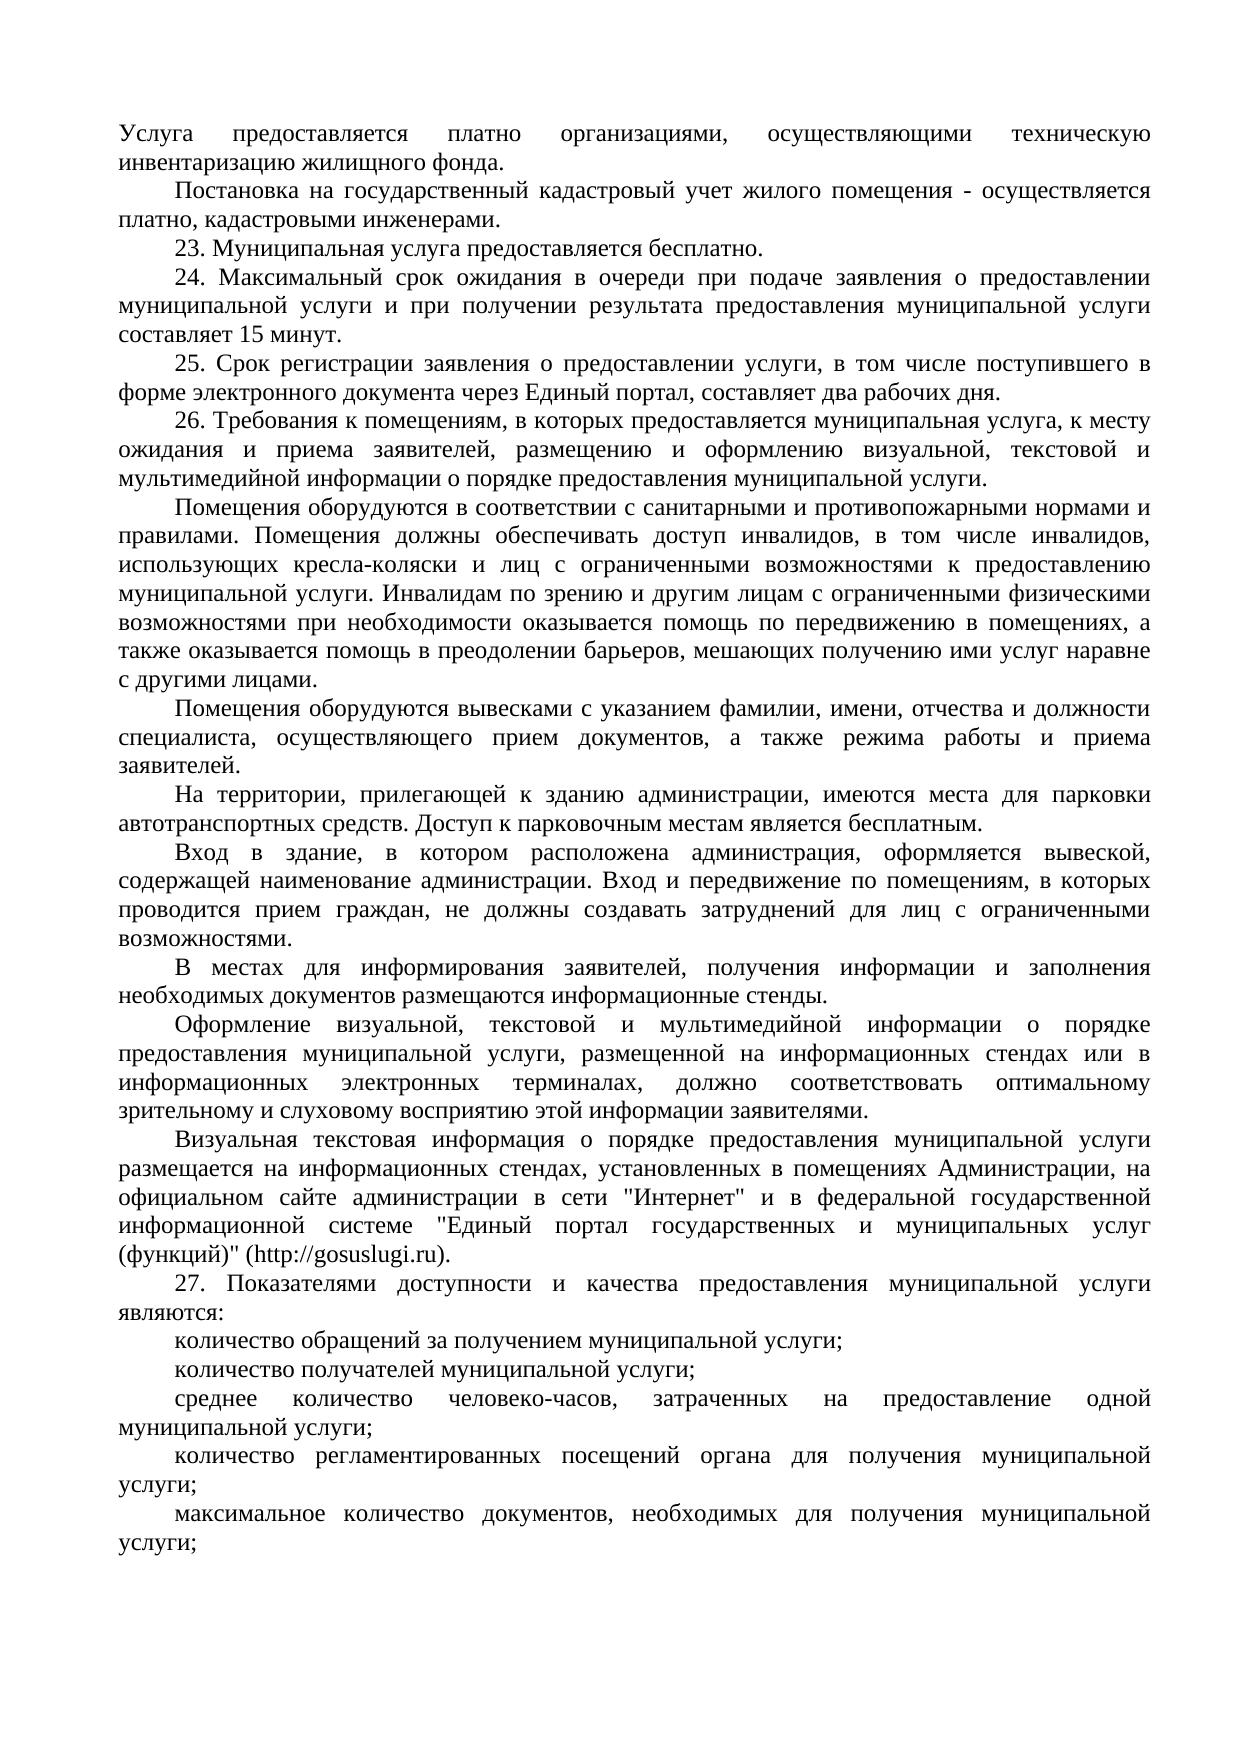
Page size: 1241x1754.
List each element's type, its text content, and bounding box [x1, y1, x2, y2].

text Помещения оборудуются вывесками с указанием фамилии, имени, отчества и должности специалиста, осуществляющего прием документов, а также режима работы и приема заявителей. [118, 693, 1152, 779]
text На территории, прилегающей к зданию администрации, имеются места для парковки автотранспортных средств. Доступ к парковочным местам является бесплатным. [118, 779, 1152, 837]
text Помещения оборудуются в соответствии с санитарными и противопожарными нормами и правилами. Помещения должны обеспечивать доступ инвалидов, в том числе инвалидов, использующих кресла-коляски и лиц с ограниченными возможностями к предоставлению муниципальной услуги. Инвалидам по зрению и другим лицам с ограниченными физическими возможностями при необходимости оказывается помощь по передвижению в помещениях, а также оказывается помощь в преодолении барьеров, мешающих получению ими услуг наравне с другими лицами. [118, 492, 1152, 693]
text среднее количество человеко-часов, затраченных на предоставление одной муниципальной услуги; [118, 1383, 1152, 1441]
text Постановка на государственный кадастровый учет жилого помещения - осуществляется платно, кадастровыми инженерами. [118, 176, 1152, 233]
text В местах для информирования заявителей, получения информации и заполнения необходимых документов размещаются информационные стенды. [118, 952, 1152, 1009]
text Визуальная текстовая информация о порядке предоставления муниципальной услуги размещается на информационных стендах, установленных в помещениях Администрации, на официальном сайте администрации в сети "Интернет" и в федеральной государственной информационной системе "Единый портал государственных и муниципальных услуг (функций)" (http://gosuslugi.ru). [118, 1124, 1152, 1268]
text 26. Требования к помещениям, в которых предоставляется муниципальная услуга, к месту ожидания и приема заявителей, размещению и оформлению визуальной, текстовой и мультимедийной информации о порядке предоставления муниципальной услуги. [118, 406, 1152, 492]
text 24. Максимальный срок ожидания в очереди при подаче заявления о предоставлении муниципальной услуги и при получении результата предоставления муниципальной услуги составляет 15 минут. [118, 262, 1152, 348]
text количество регламентированных посещений органа для получения муниципальной услуги; [118, 1441, 1152, 1498]
text 27. Показателями доступности и качества предоставления муниципальной услуги являются: [118, 1268, 1152, 1326]
text 23. Муниципальная услуга предоставляется бесплатно. [118, 233, 1152, 262]
text Вход в здание, в котором расположена администрация, оформляется вывеской, содержащей наименование администрации. Вход и передвижение по помещениям, в которых проводится прием граждан, не должны создавать затруднений для лиц с ограниченными возможностями. [118, 837, 1152, 952]
text количество обращений за получением муниципальной услуги; [118, 1326, 1152, 1354]
text 25. Срок регистрации заявления о предоставлении услуги, в том числе поступившего в форме электронного документа через Единый портал, составляет два рабочих дня. [118, 348, 1152, 406]
text количество получателей муниципальной услуги; [118, 1354, 1152, 1383]
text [118, 118, 1152, 176]
text максимальное количество документов, необходимых для получения муниципальной услуги; [118, 1498, 1152, 1556]
text Оформление визуальной, текстовой и мультимедийной информации о порядке предоставления муниципальной услуги, размещенной на информационных стендах или в информационных электронных терминалах, должно соответствовать оптимальному зрительному и слуховому восприятию этой информации заявителями. [118, 1009, 1152, 1124]
